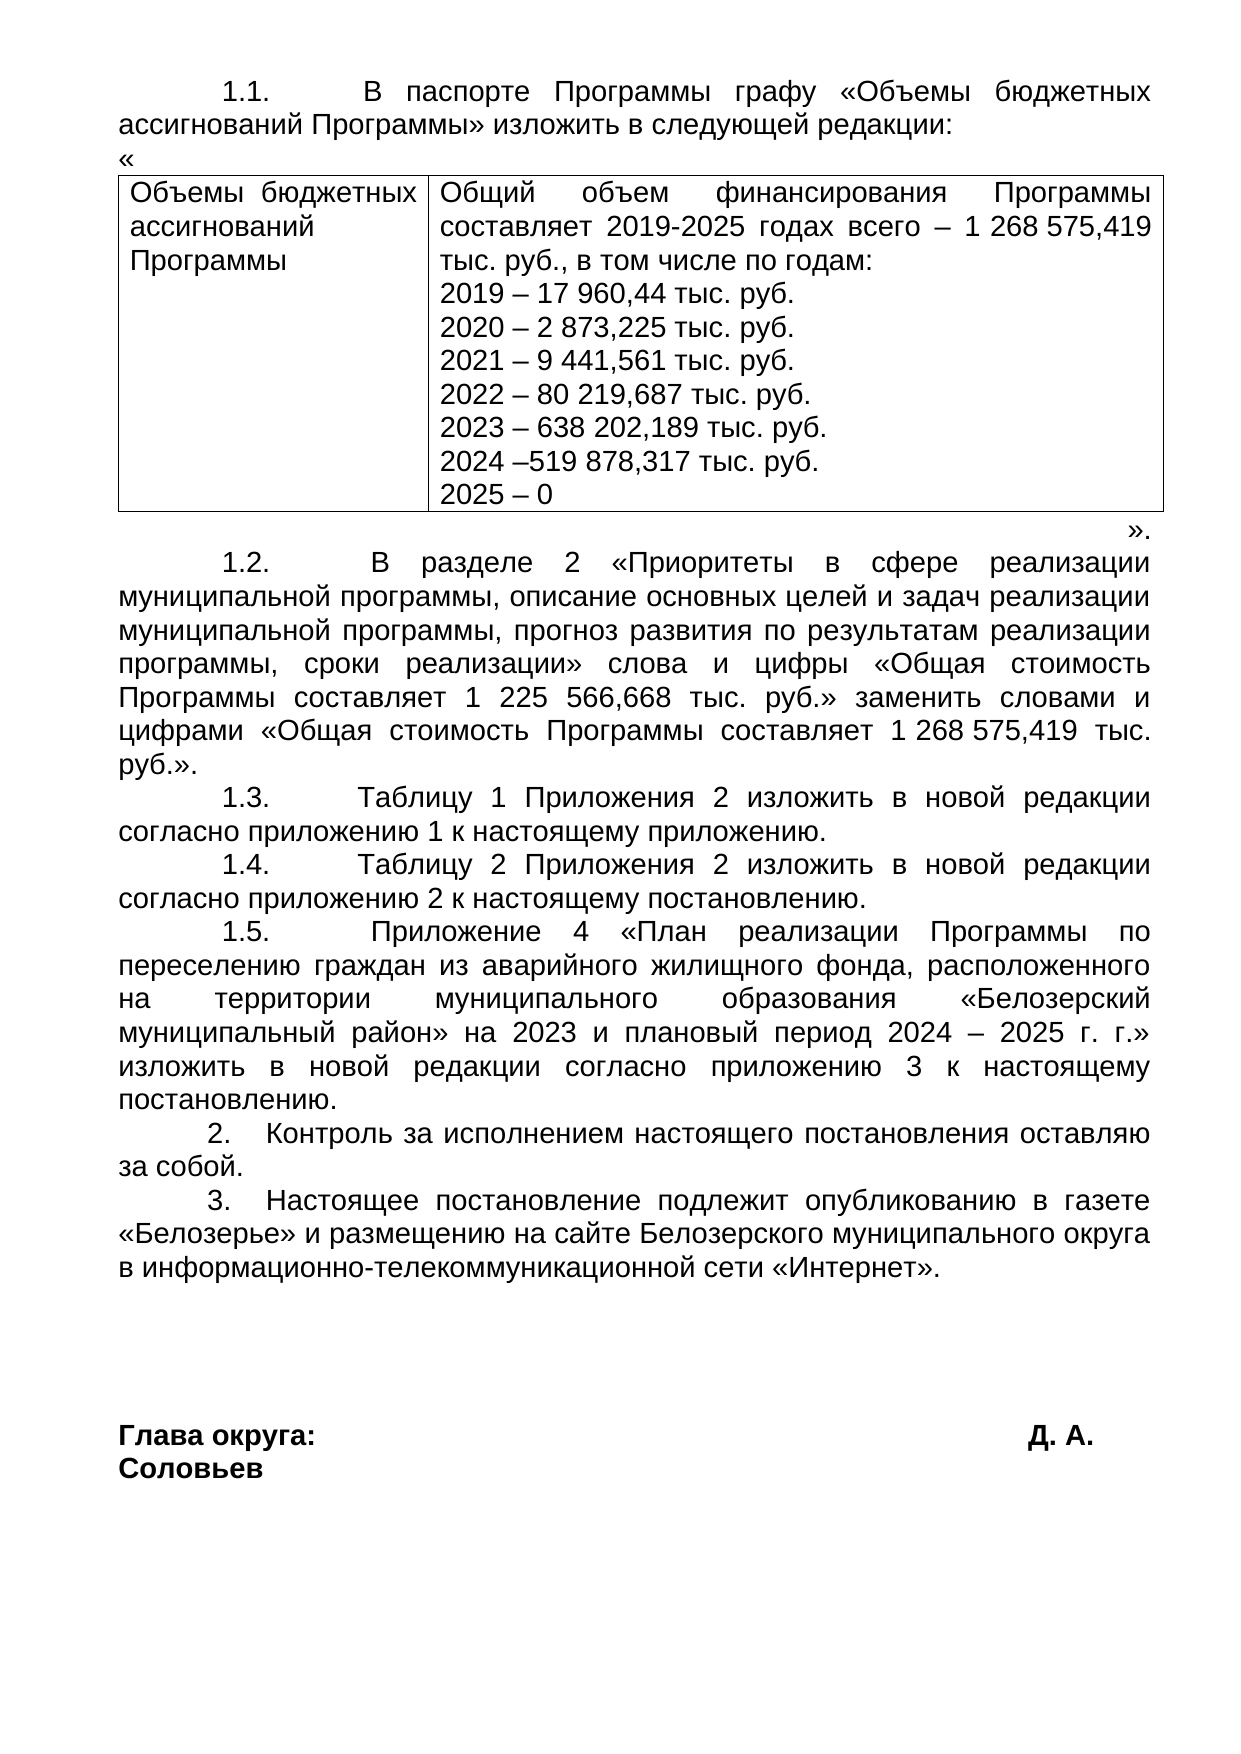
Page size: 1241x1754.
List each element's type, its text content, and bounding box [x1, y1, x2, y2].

table_header Общий объем финансирования Программы составляет 2019-2025 годах всего – 1 268 575,419 тыс. руб., в том числе по годам: 2019 – 17 960,44 тыс. руб. 2020 – 2 873,225 тыс. руб. 2021 – 9 441,561 тыс. руб. 2022 – 80 219,687 тыс. руб. 2023 – 638 202,189 тыс. руб. 2024 –519 878,317 тыс. руб. 2025 – 0 [429, 176, 1163, 511]
text Глава округа: Д. А. Соловьев [118, 1418, 1152, 1485]
table_header Объемы бюджетных ассигнований Программы [119, 176, 428, 511]
text ». [222, 512, 1152, 546]
list Таблицу 1 Приложения 2 изложить в новой редакции согласно приложению 1 к настоящему приложению. [118, 780, 1152, 847]
list Контроль за исполнением настоящего постановления оставляю за собой. [118, 1116, 1152, 1183]
list Приложение 4 «План реализации Программы по переселению граждан из аварийного жилищного фонда, расположенного на территории муниципального образования «Белозерский муниципальный район» на 2023 и плановый период 2024 – 2025 г. г.» изложить в новой редакции согласно приложению 3 к настоящему постановлению. [118, 914, 1152, 1116]
text « [118, 141, 1152, 174]
list В паспорте Программы графу «Объемы бюджетных ассигнований Программы» изложить в следующей редакции: [118, 74, 1152, 141]
list Таблицу 2 Приложения 2 изложить в новой редакции согласно приложению 2 к настоящему постановлению. [118, 847, 1152, 914]
list Настоящее постановление подлежит опубликованию в газете «Белозерье» и размещению на сайте Белозерского муниципального округа в информационно-телекоммуникационной сети «Интернет». [118, 1183, 1152, 1283]
list В разделе 2 «Приоритеты в сфере реализации муниципальной программы, описание основных целей и задач реализации муниципальной программы, прогноз развития по результатам реализации программы, сроки реализации» слова и цифры «Общая стоимость Программы составляет 1 225 566,668 тыс. руб.» заменить словами и цифрами «Общая стоимость Программы составляет 1 268 575,419 тыс. руб.». [118, 546, 1152, 780]
